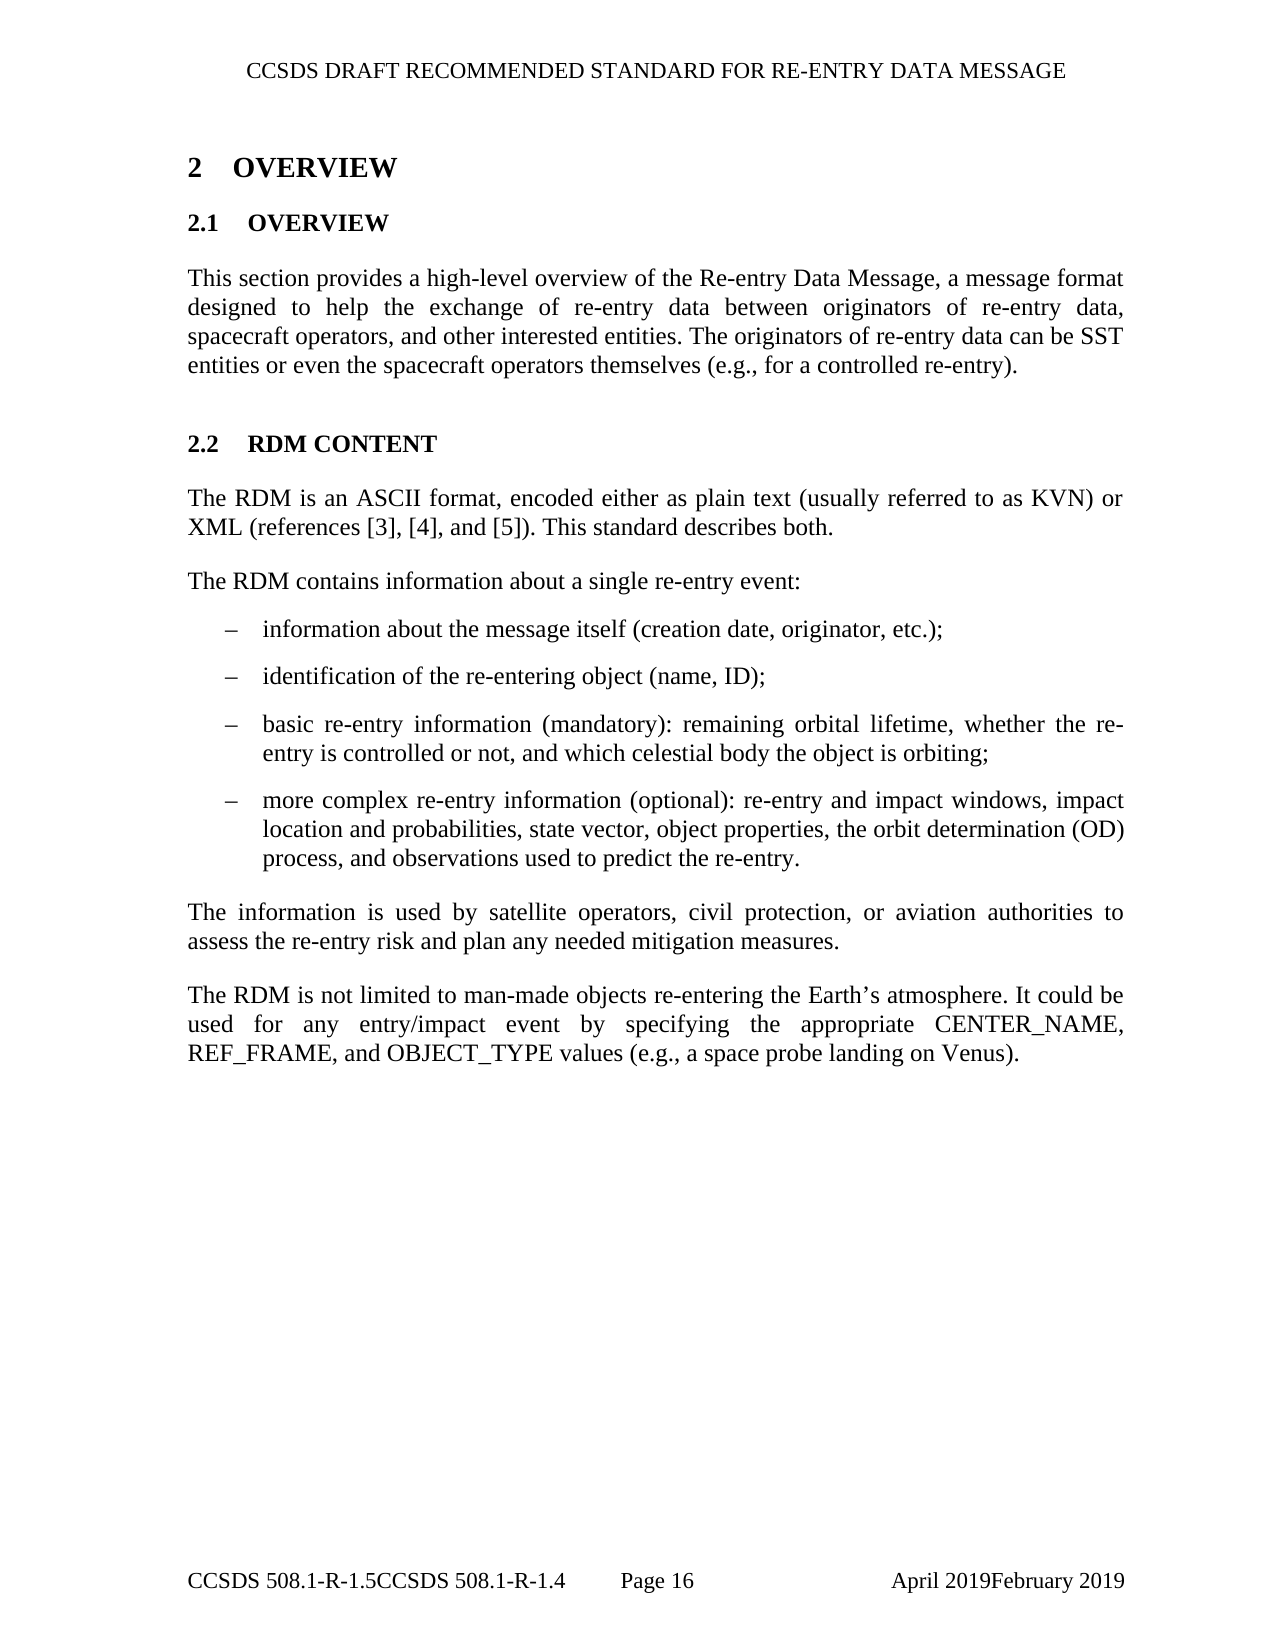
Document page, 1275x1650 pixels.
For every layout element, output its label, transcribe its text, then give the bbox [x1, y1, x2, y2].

subtitle Overview [187, 150, 1125, 183]
list information about the message itself (creation date, originator, etc.); [225, 614, 1125, 643]
text The information is used by satellite operators, civil protection, or aviation authorities to assess the re-entry risk and plan any needed mitigation measures. [187, 896, 1125, 955]
subtitle Overview [187, 208, 1125, 237]
list more complex re-entry information (optional): re-entry and impact windows, impact location and probabilities, state vector, object properties, the orbit determination (OD) process, and observations used to predict the re-entry. [225, 785, 1125, 871]
list identification of the re-entering object (name, ID); [225, 661, 1125, 690]
text The RDM is an ASCII format, encoded either as plain text (usually referred to as KVN) or XML (references , , and ). This standard describes both. [187, 483, 1125, 541]
text The RDM is not limited to man-made objects re-entering the Earth’s atmosphere. It could be used for any entry/impact event by specifying the appropriate CENTER_NAME, REF_FRAME, and OBJECT_TYPE values (e.g., a space probe landing on Venus). [187, 980, 1125, 1067]
subtitle RDM content [187, 429, 1125, 458]
list basic re-entry information (mandatory): remaining orbital lifetime, whether the re-entry is controlled or not, and which celestial body the object is orbiting; [225, 709, 1125, 766]
text The RDM contains information about a single re-entry event: [187, 566, 1125, 595]
text This section provides a high-level overview of the Re-entry Data Message, a message format designed to help the exchange of re-entry data between originators of re-entry data, spacecraft operators, and other interested entities. The originators of re-entry data can be SST entities or even the spacecraft operators themselves (e.g., for a controlled re-entry). [187, 262, 1125, 379]
